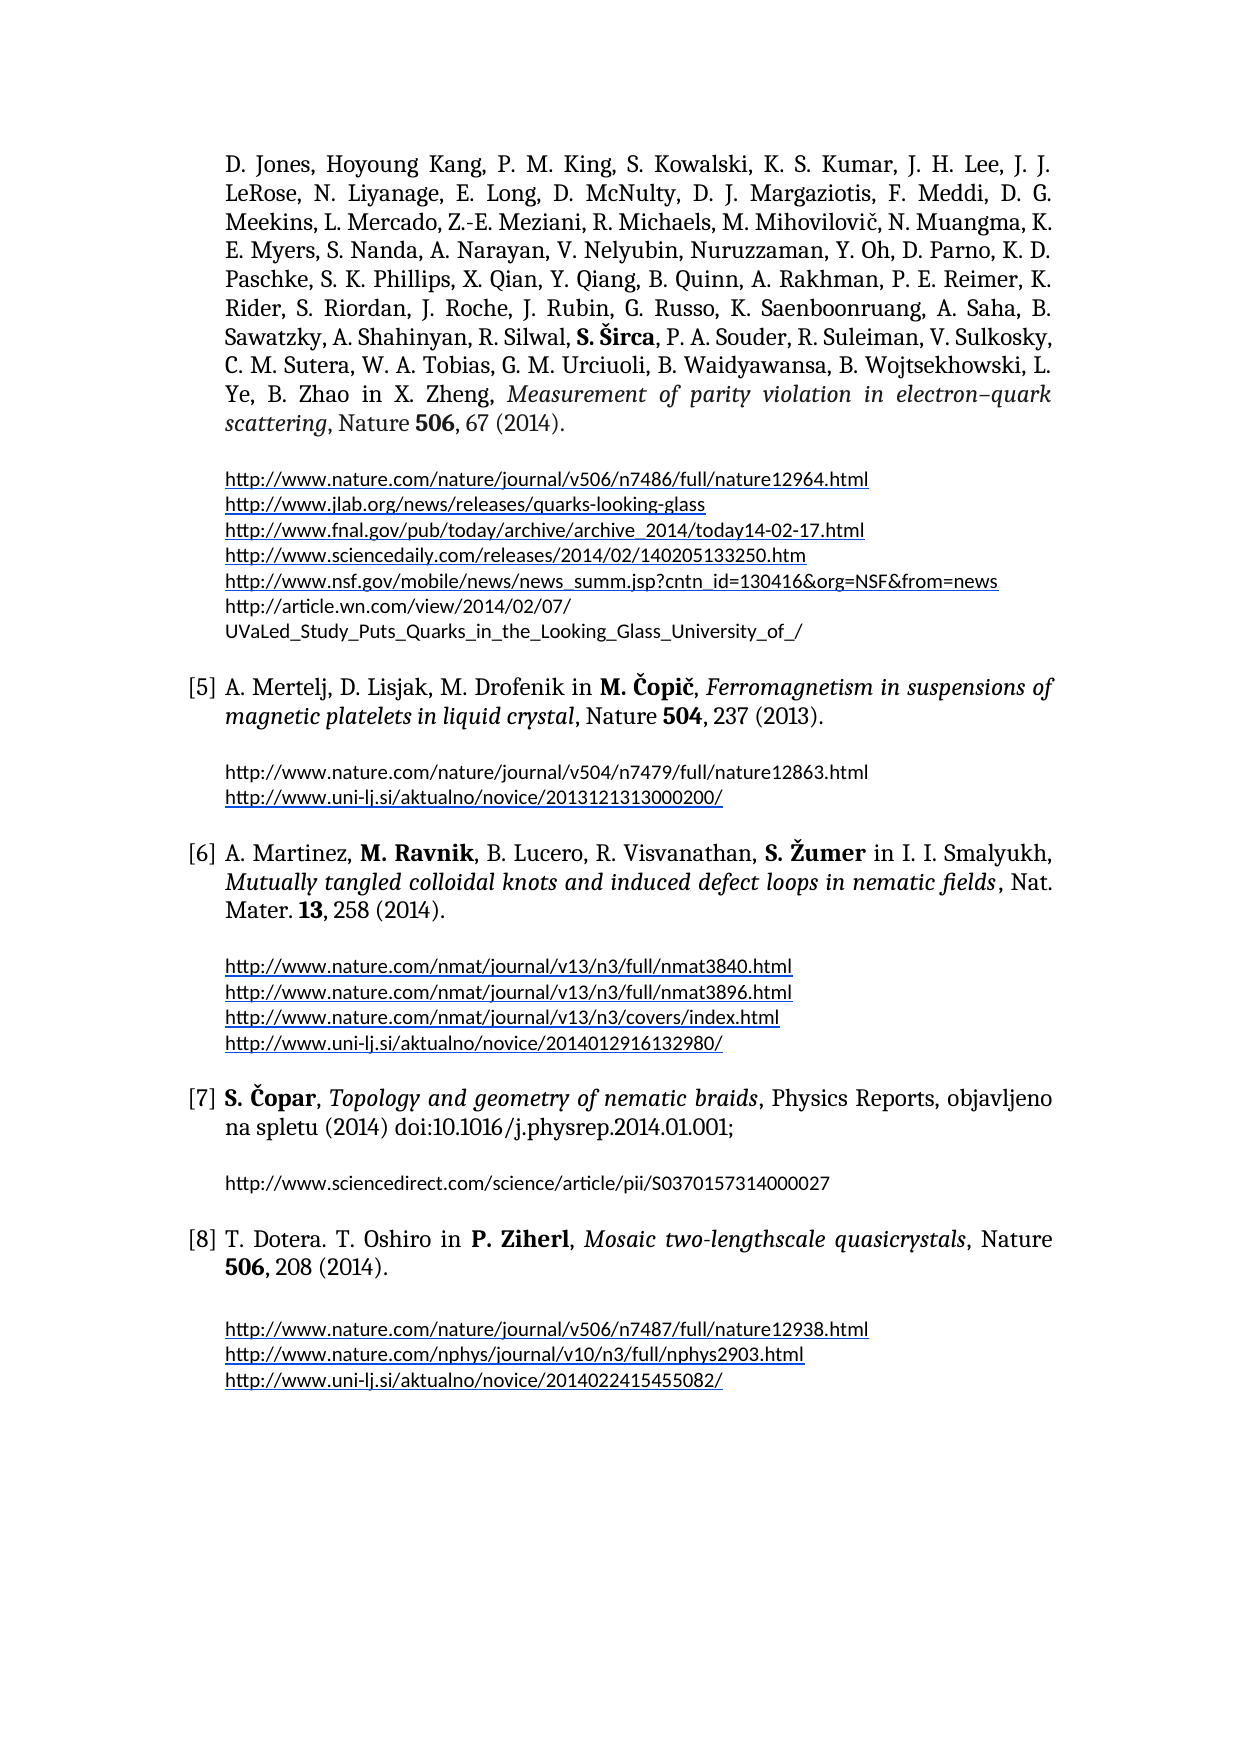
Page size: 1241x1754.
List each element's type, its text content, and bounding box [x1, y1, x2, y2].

text http://www.nsf.gov/mobile/news/news_summ.jsp?cntn_id=130416&org=NSF&from=news [187, 568, 1053, 593]
list A. Martinez, M. Ravnik, B. Lucero, R. Visvanathan, S. Žumer in I. I. Smalyukh, Mutually tangled colloidal knots and induced defect loops in nematic fields, Nat. Mater. 13, 258 (2014). [187, 839, 1053, 925]
text http://www.nature.com/nature/journal/v506/n7486/full/nature12964.html [187, 466, 1053, 492]
text http://www.jlab.org/news/releases/quarks-looking-glass [187, 492, 1053, 517]
list http://www.nature.com/nmat/journal/v13/n3/full/nmat3840.html [225, 954, 1053, 979]
list http://www.uni-lj.si/aktualno/novice/2014012916132980/ [225, 1030, 1053, 1055]
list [187, 150, 1053, 437]
text http://www.sciencedaily.com/releases/2014/02/140205133250.htm [187, 542, 1053, 568]
text http://www.nature.com/nature/journal/v504/n7479/full/nature12863.html [225, 759, 1053, 784]
list http://www.sciencedirect.com/science/article/pii/S0370157314000027 [225, 1170, 1053, 1196]
list http://www.nature.com/nmat/journal/v13/n3/covers/index.html [225, 1004, 1053, 1030]
list http://www.nature.com/nature/journal/v506/n7487/full/nature12938.html [225, 1316, 1053, 1342]
list http://www.nature.com/nphys/journal/v10/n3/full/nphys2903.html [225, 1342, 1053, 1367]
list T. Dotera. T. Oshiro in P. Ziherl, Mosaic two-lengthscale quasicrystals, Nature 506, 208 (2014). [187, 1224, 1053, 1282]
text http://www.fnal.gov/pub/today/archive/archive_2014/today14-02-17.html [187, 517, 1053, 542]
text http://article.wn.com/view/2014/02/07/UVaLed_Study_Puts_Quarks_in_the_Looking_Glass_University_of_/ [225, 593, 1053, 644]
list A. Mertelj, D. Lisjak, M. Drofenik in M. Čopič, Ferromagnetism in suspensions of magnetic platelets in liquid crystal, Nature 504, 237 (2013). [187, 673, 1053, 730]
list http://www.uni-lj.si/aktualno/novice/2014022415455082/ [225, 1367, 1053, 1392]
list S. Čopar, Topology and geometry of nematic braids, Physics Reports, objavljeno na spletu (2014) doi:10.1016/j.physrep.2014.01.001; [187, 1084, 1053, 1142]
text http://www.uni-lj.si/aktualno/novice/2013121313000200/ [187, 784, 1053, 810]
list http://www.nature.com/nmat/journal/v13/n3/full/nmat3896.html [225, 979, 1053, 1004]
